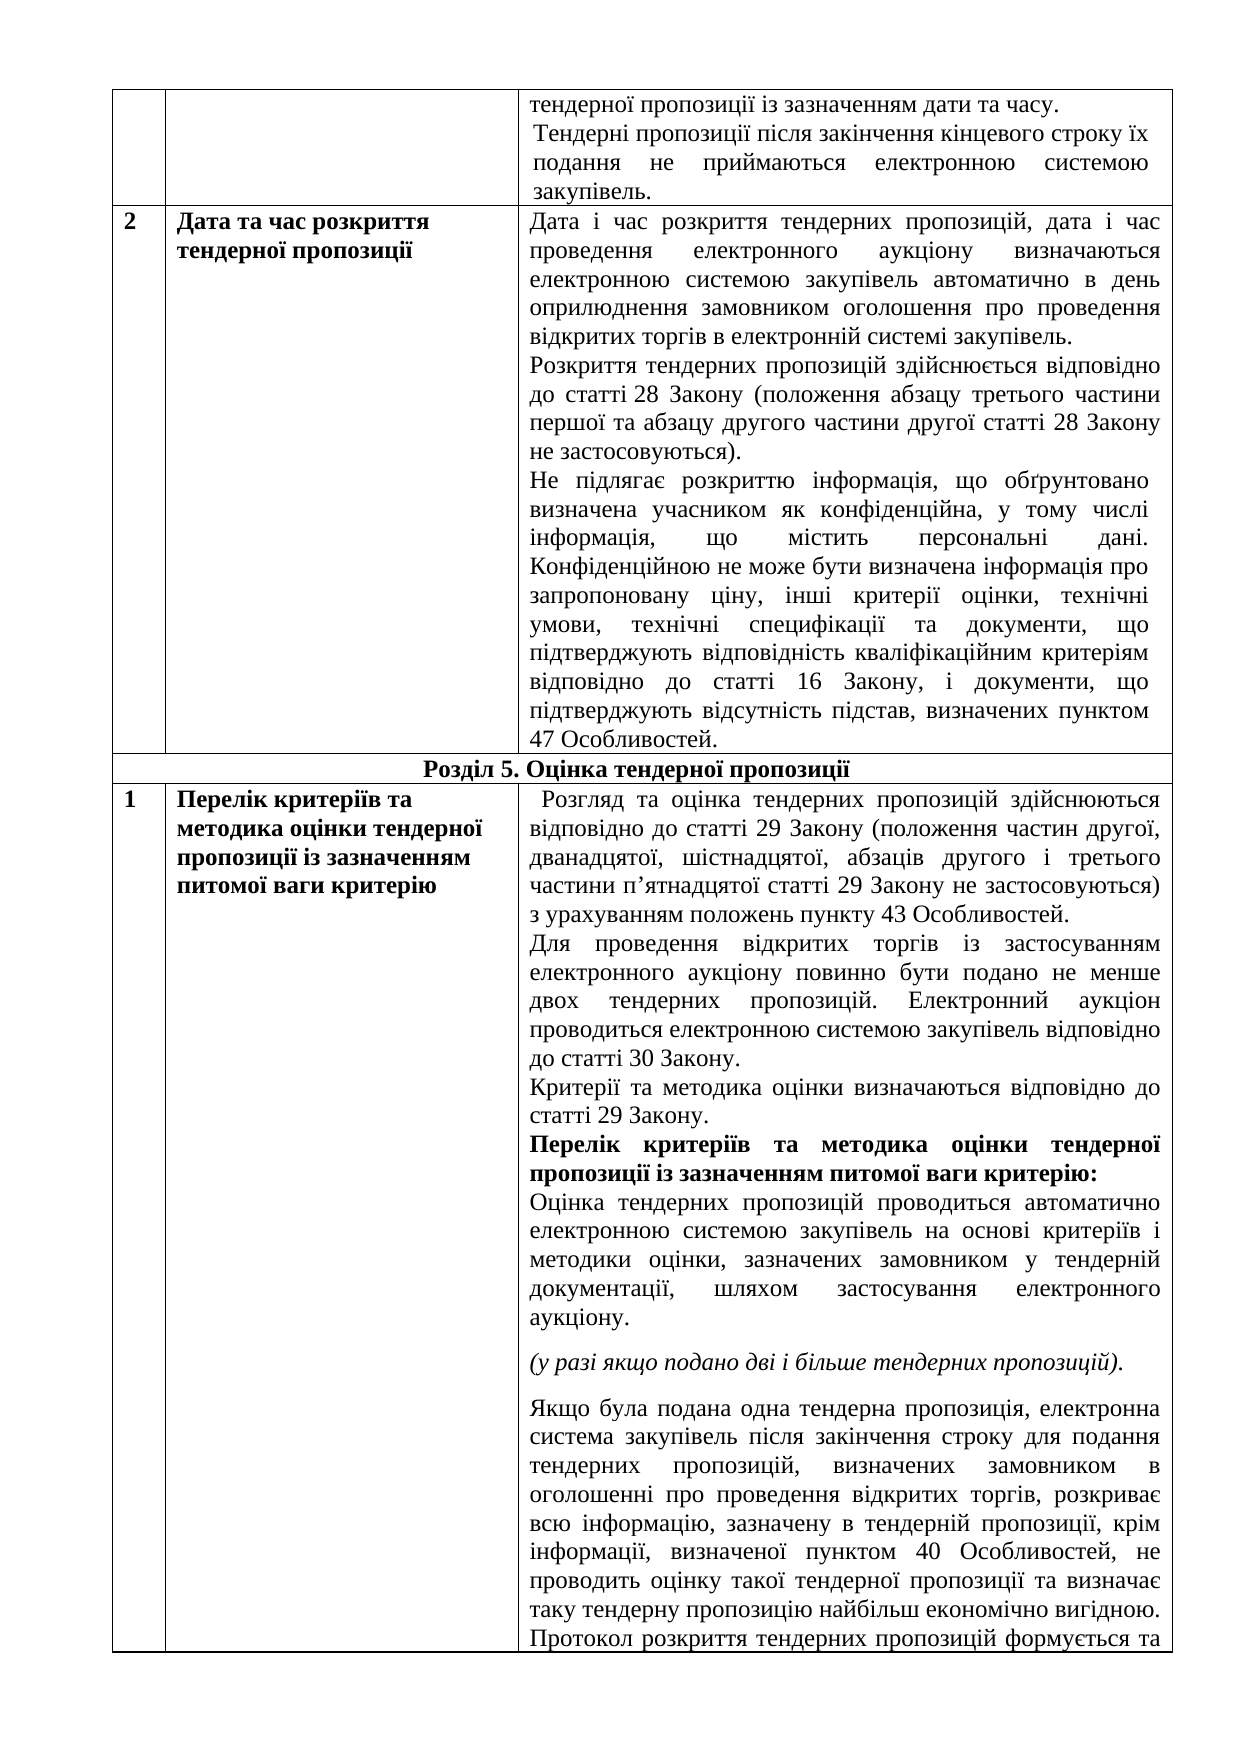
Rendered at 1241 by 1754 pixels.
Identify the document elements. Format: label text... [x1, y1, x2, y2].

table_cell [519, 90, 1172, 204]
table_cell 1 [113, 784, 165, 1651]
table_cell Дата і час розкриття тендерних пропозицій, дата і час проведення електронного аукціону визначаються електронною системою закупівель автоматично в день оприлюднення замовником оголошення про проведення відкритих торгів в електронній системі закупівель. Розкриття тендерних пропозицій здійснюється відповідно до статті 28 Закону (положення абзацу третього частини першої та абзацу другого частини другої статті 28 Закону не застосовуються). Не підлягає розкриттю інформація, що обґрунтовано визначена учасником як конфіденційна, у тому числі інформація, що містить персональні дані. Конфіденційною не може бути визначена інформація про запропоновану ціну, інші критерії оцінки, технічні умови, технічні специфікації та документи, що підтверджують відповідність кваліфікаційним критеріям відповідно до статті 16 Закону, і документи, що підтверджують відсутність підстав, визначених пунктом 47 Особливостей. [519, 206, 1172, 752]
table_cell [166, 90, 518, 204]
table_cell Дата та час розкриття тендерної пропозиції [166, 206, 518, 752]
table_cell 2 [113, 206, 165, 752]
table_cell Розділ 5. Оцінка тендерної пропозиції [113, 754, 1172, 783]
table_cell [166, 784, 518, 1651]
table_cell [519, 784, 1172, 1651]
table_cell 1 [113, 90, 165, 204]
